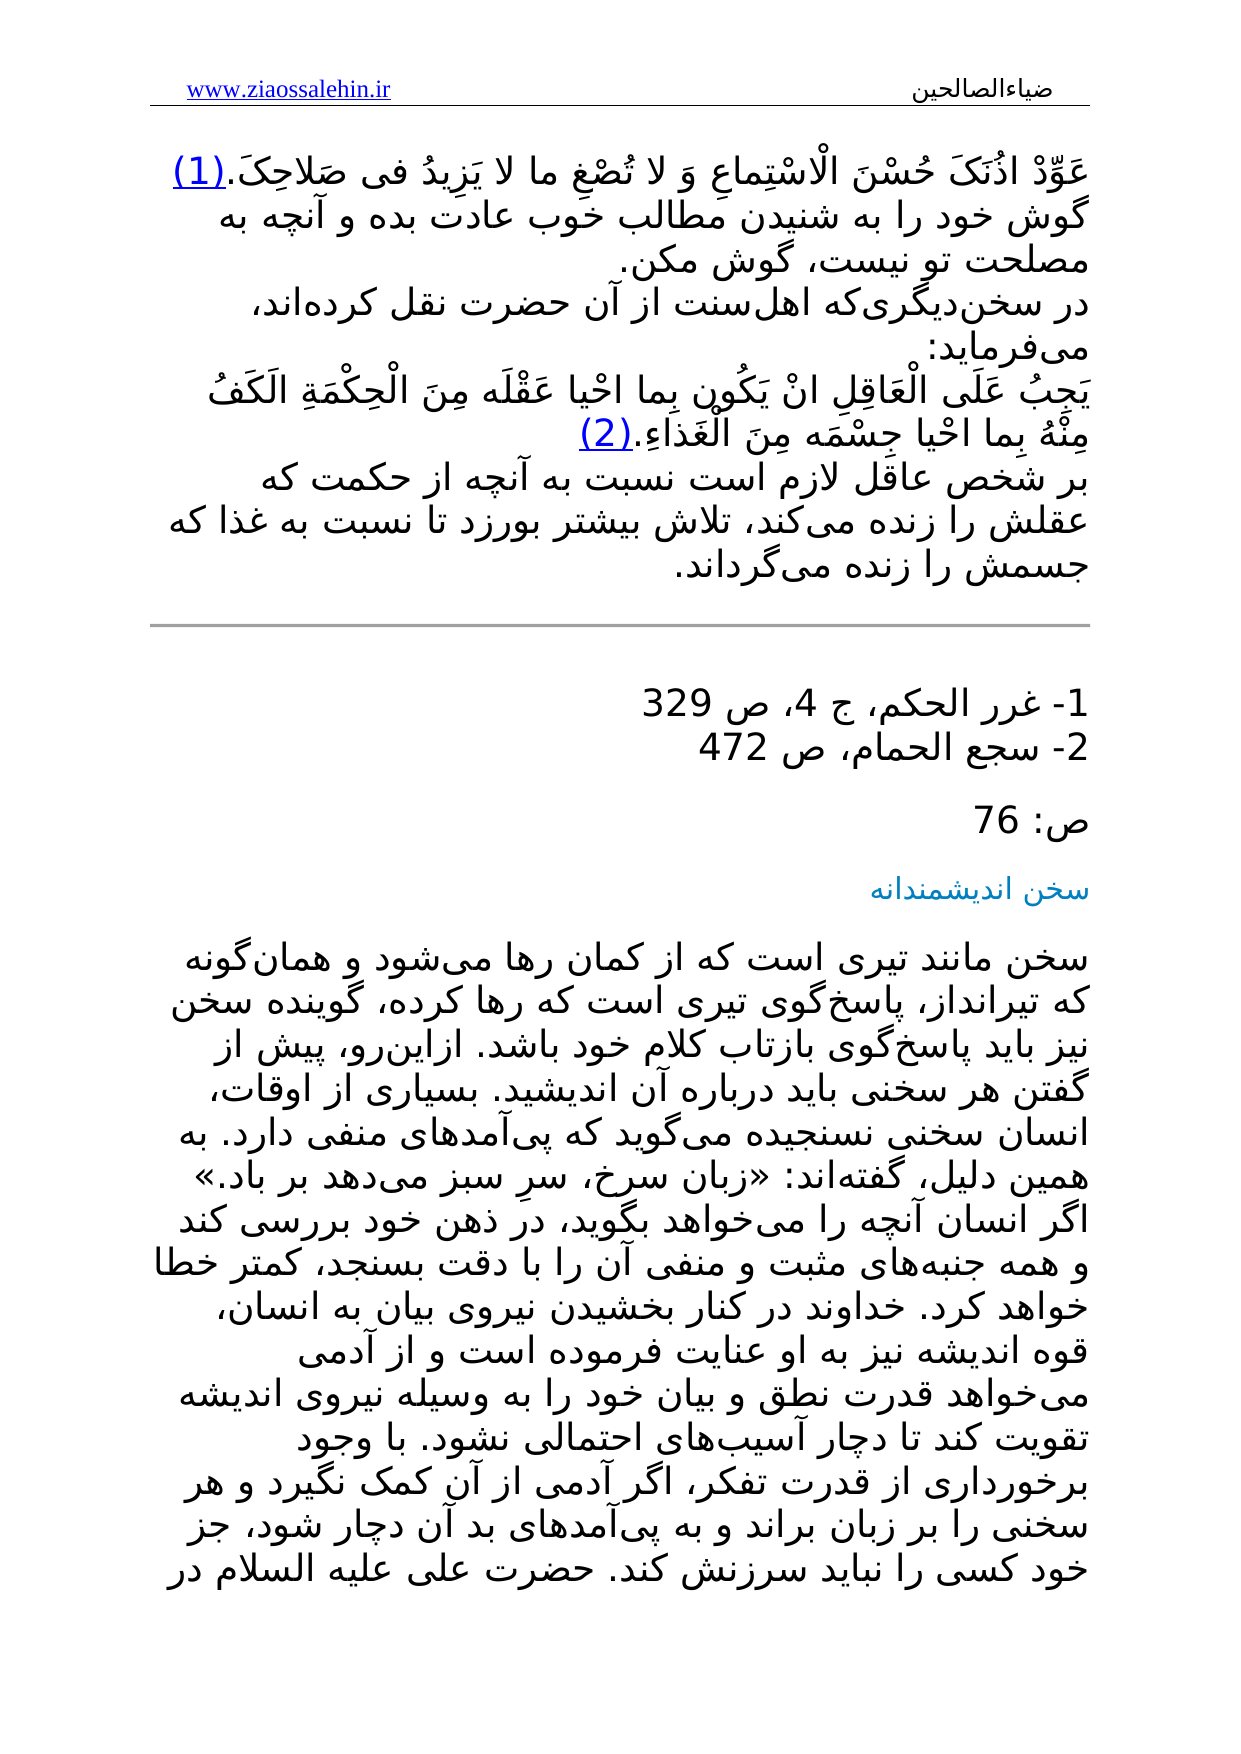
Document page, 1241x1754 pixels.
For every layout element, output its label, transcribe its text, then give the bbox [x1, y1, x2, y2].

text 1- غرر الحکم، ج 4، ص 329 2- سجع الحمام، ص 472 [150, 682, 1090, 769]
subtitle سخن اندیشمندانه [150, 871, 1090, 906]
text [150, 936, 1090, 1590]
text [150, 150, 1090, 586]
text ص: 76 [150, 798, 1090, 842]
